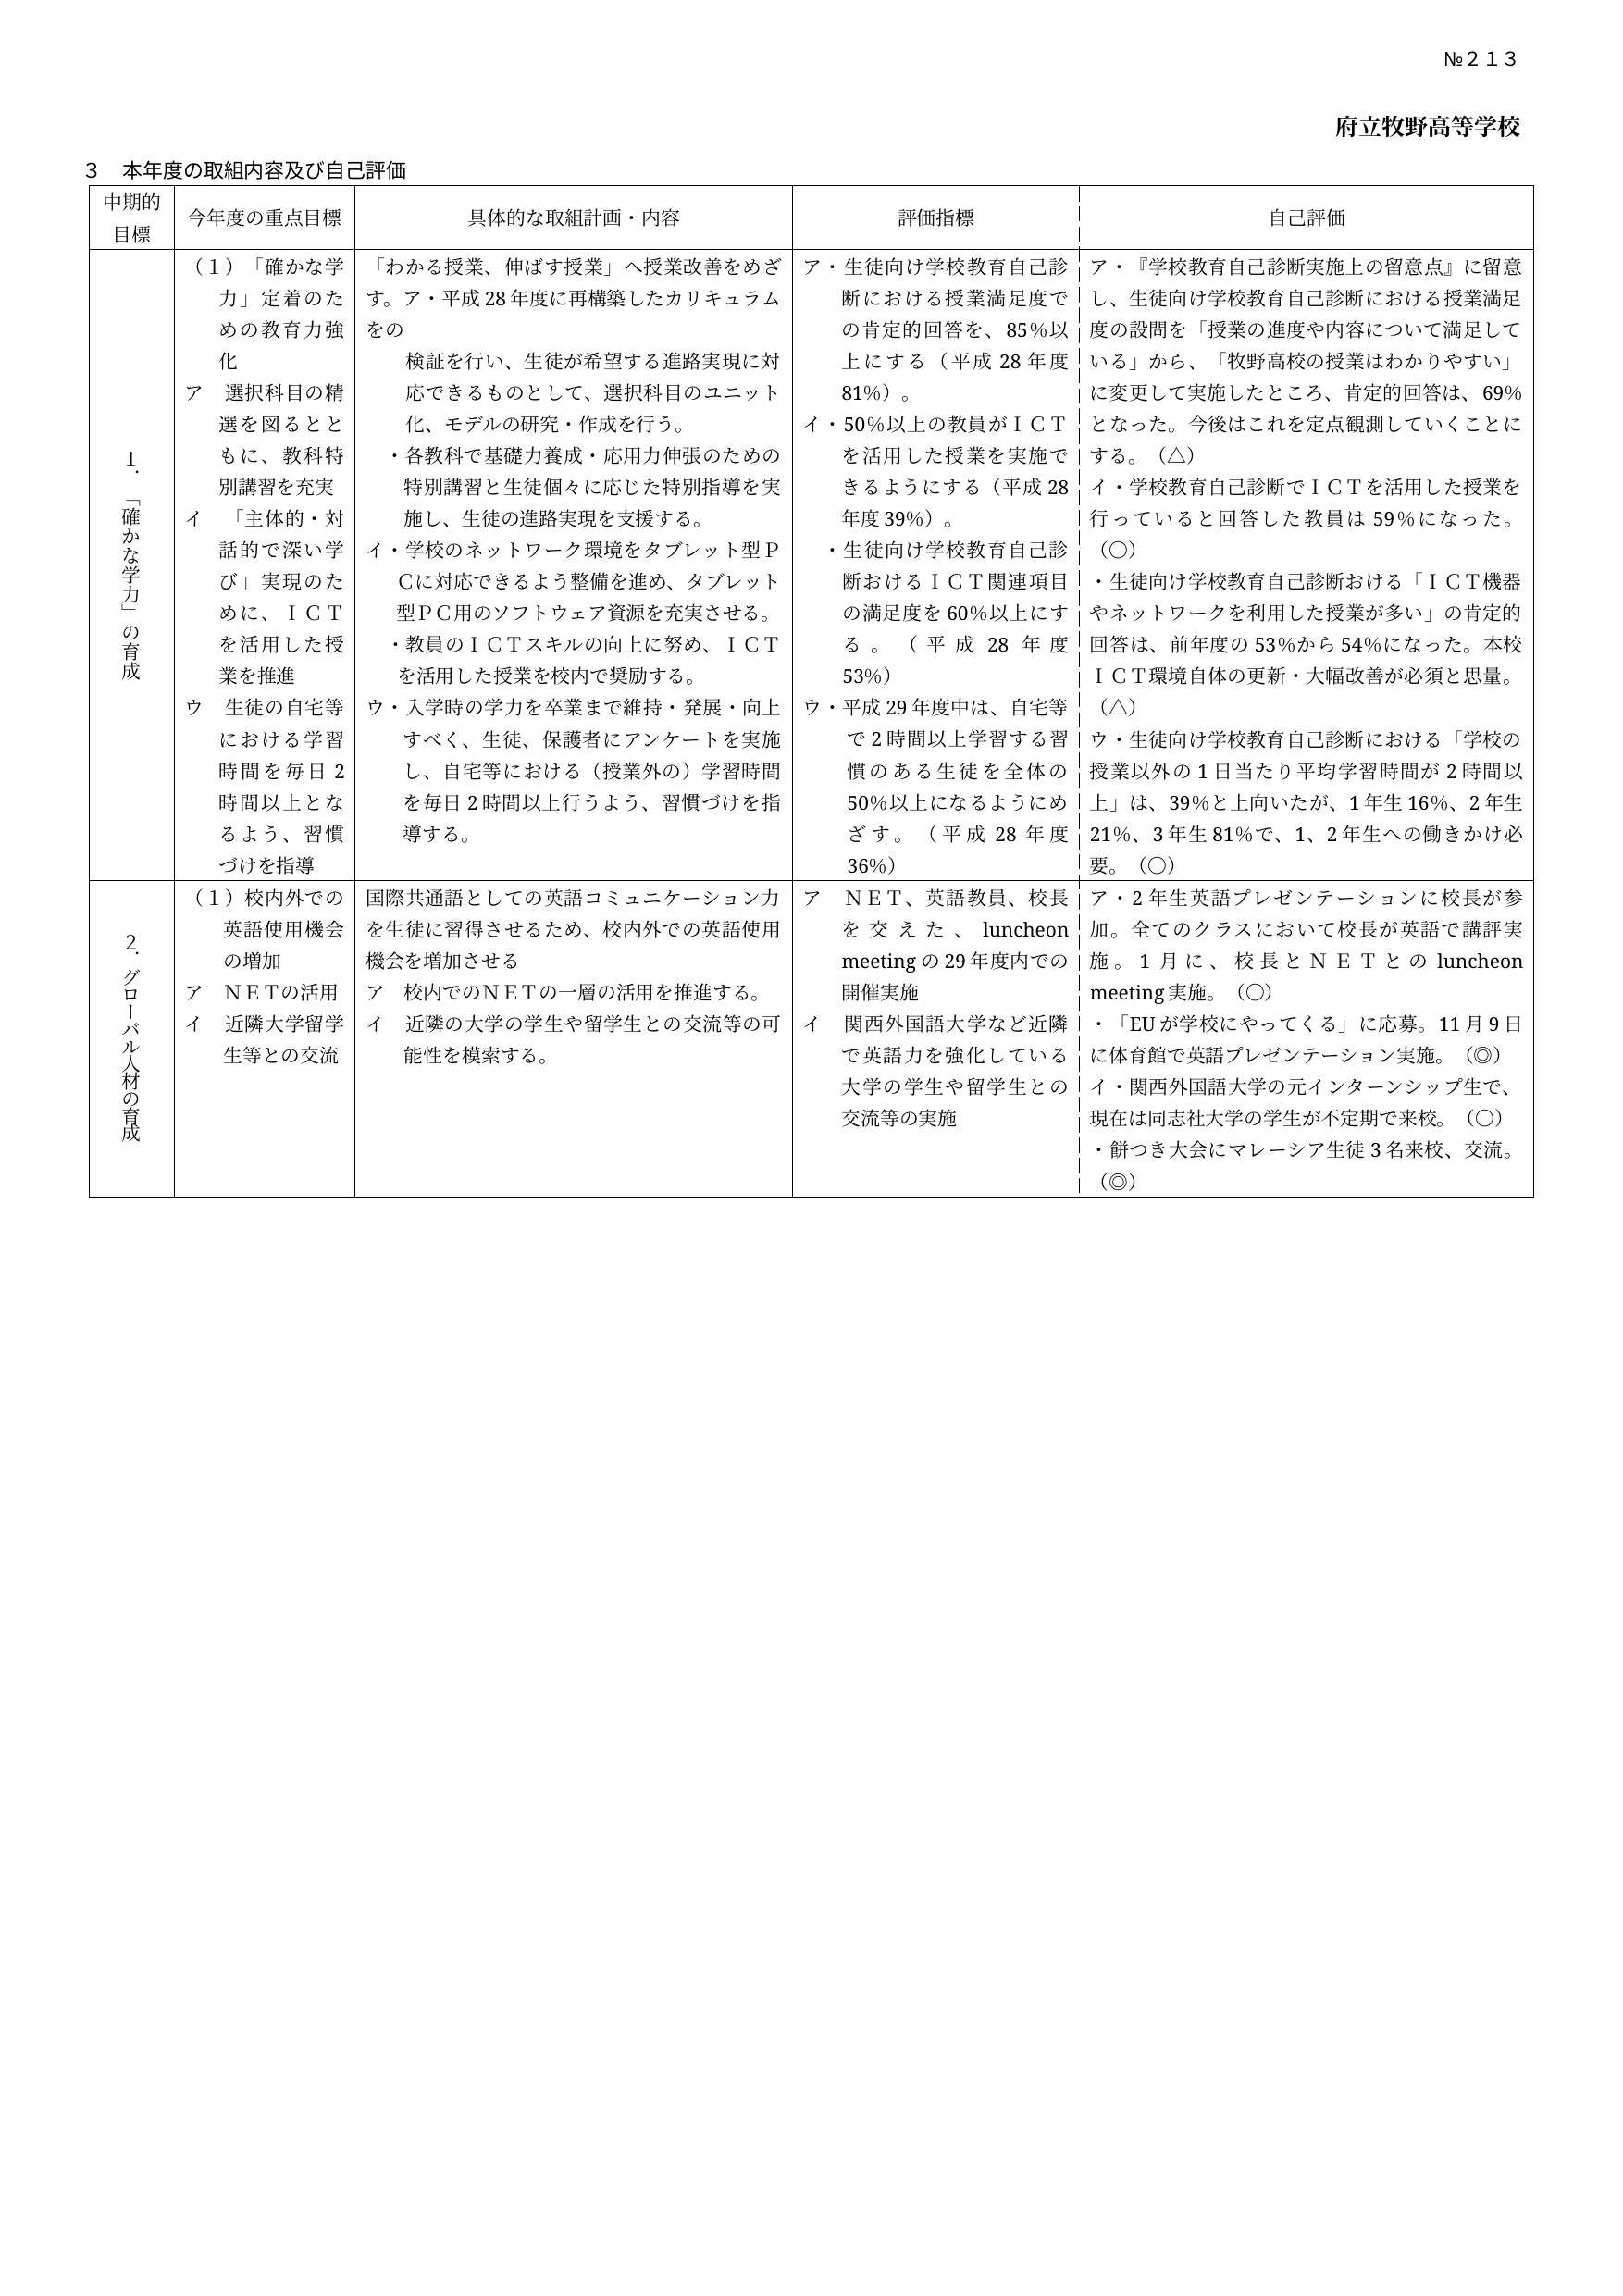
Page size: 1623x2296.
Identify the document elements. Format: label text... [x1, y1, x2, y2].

table_cell ア・2年生英語プレゼンテーションに校長が参加。全てのクラスにおいて校長が英語で講評実施。1月に、校長とＮＥＴとのluncheon meeting実施。（〇） ・「EUが学校にやってくる」に応募。11月9日に体育館で英語プレゼンテーション実施。（◎） イ・関西外国語大学の元インターンシップ生で、現在は同志社大学の学生が不定期で来校。（〇） ・餅つき大会にマレーシア生徒3名来校、交流。（◎） [1079, 881, 1533, 1197]
table_cell 「わかる授業、伸ばす授業」へ授業改善をめざす。ア・平成28年度に再構築したカリキュラムをの 検証を行い、生徒が希望する進路実現に対応できるものとして、選択科目のユニット化、モデルの研究・作成を行う。 ・各教科で基礎力養成・応用力伸張のための特別講習と生徒個々に応じた特別指導を実施し、生徒の進路実現を支援する。 イ・学校のネットワーク環境をタブレット型ＰＣに対応できるよう整備を進め、タブレット型ＰＣ用のソフトウェア資源を充実させる。 ・教員のＩＣＴスキルの向上に努め、ＩＣＴを活用した授業を校内で奨励する。 ウ・入学時の学力を卒業まで維持・発展・向上すべく、生徒、保護者にアンケートを実施し、自宅等における（授業外の）学習時間を毎日2時間以上行うよう、習慣づけを指導する。 [355, 250, 792, 880]
table_header 自己評価 [1079, 186, 1533, 249]
table_cell １．「確かな学力」の育成 [90, 250, 174, 880]
table_cell ２．グローバル人材の育成 [90, 881, 174, 1197]
table_header 中期的 目標 [90, 186, 174, 249]
table_cell 国際共通語としての英語コミュニケーション力を生徒に習得させるため、校内外での英語使用機会を増加させる ア 校内でのＮＥＴの一層の活用を推進する。 イ 近隣の大学の学生や留学生との交流等の可能性を模索する。 [355, 881, 792, 1197]
table_header 評価指標 [793, 186, 1079, 249]
table_cell ア ＮＥＴ、英語教員、校長を交えた、luncheon meetingの29年度内での開催実施 イ 関西外国語大学など近隣で英語力を強化している大学の学生や留学生との交流等の実施 [793, 881, 1079, 1197]
table_header 具体的な取組計画・内容 [355, 186, 792, 249]
table_cell （１）「確かな学力」定着のための教育力強化 ア 選択科目の精選を図るとともに、教科特別講習を充実 イ 「主体的・対話的で深い学び」実現のために、ＩＣＴを活用した授業を推進 ウ 生徒の自宅等における学習時間を毎日2時間以上となるよう、習慣づけを指導 [175, 250, 354, 880]
table_header 今年度の重点目標 [175, 186, 354, 249]
table_cell （１）校内外での英語使用機会の増加 ア ＮＥＴの活用 イ 近隣大学留学生等との交流 [175, 881, 354, 1197]
table_cell ア・生徒向け学校教育自己診断における授業満足度での肯定的回答を、85％以上にする（平成28年度81％）。 イ・50％以上の教員がＩＣＴを活用した授業を実施できるようにする（平成28年度39％）。 ・生徒向け学校教育自己診断おけるＩＣＴ関連項目の満足度を60％以上にする。（平成28年度53％） ウ・平成29年度中は、自宅等で2時間以上学習する習慣のある生徒を全体の50％以上になるようにめざす。（平成28年度36％） [793, 250, 1079, 880]
table_cell ア・『学校教育自己診断実施上の留意点』に留意し、生徒向け学校教育自己診断における授業満足度の設問を「授業の進度や内容について満足している」から、「牧野高校の授業はわかりやすい」に変更して実施したところ、肯定的回答は、69％となった。今後はこれを定点観測していくことにする。（△） イ・学校教育自己診断でＩＣＴを活用した授業を行っていると回答した教員は59％になった。（〇） ・生徒向け学校教育自己診断おける「ＩＣＴ機器やネットワークを利用した授業が多い」の肯定的回答は、前年度の53％から54％になった。本校ＩＣＴ環境自体の更新・大幅改善が必須と思量。（△） ウ・生徒向け学校教育自己診断における「学校の授業以外の1日当たり平均学習時間が2時間以上」は、39％と上向いたが、1年生16％、2年生21％、3年生81％で、1、2年生への働きかけ必要。（〇） [1079, 250, 1533, 880]
text ３ 本年度の取組内容及び自己評価 [82, 154, 1541, 185]
